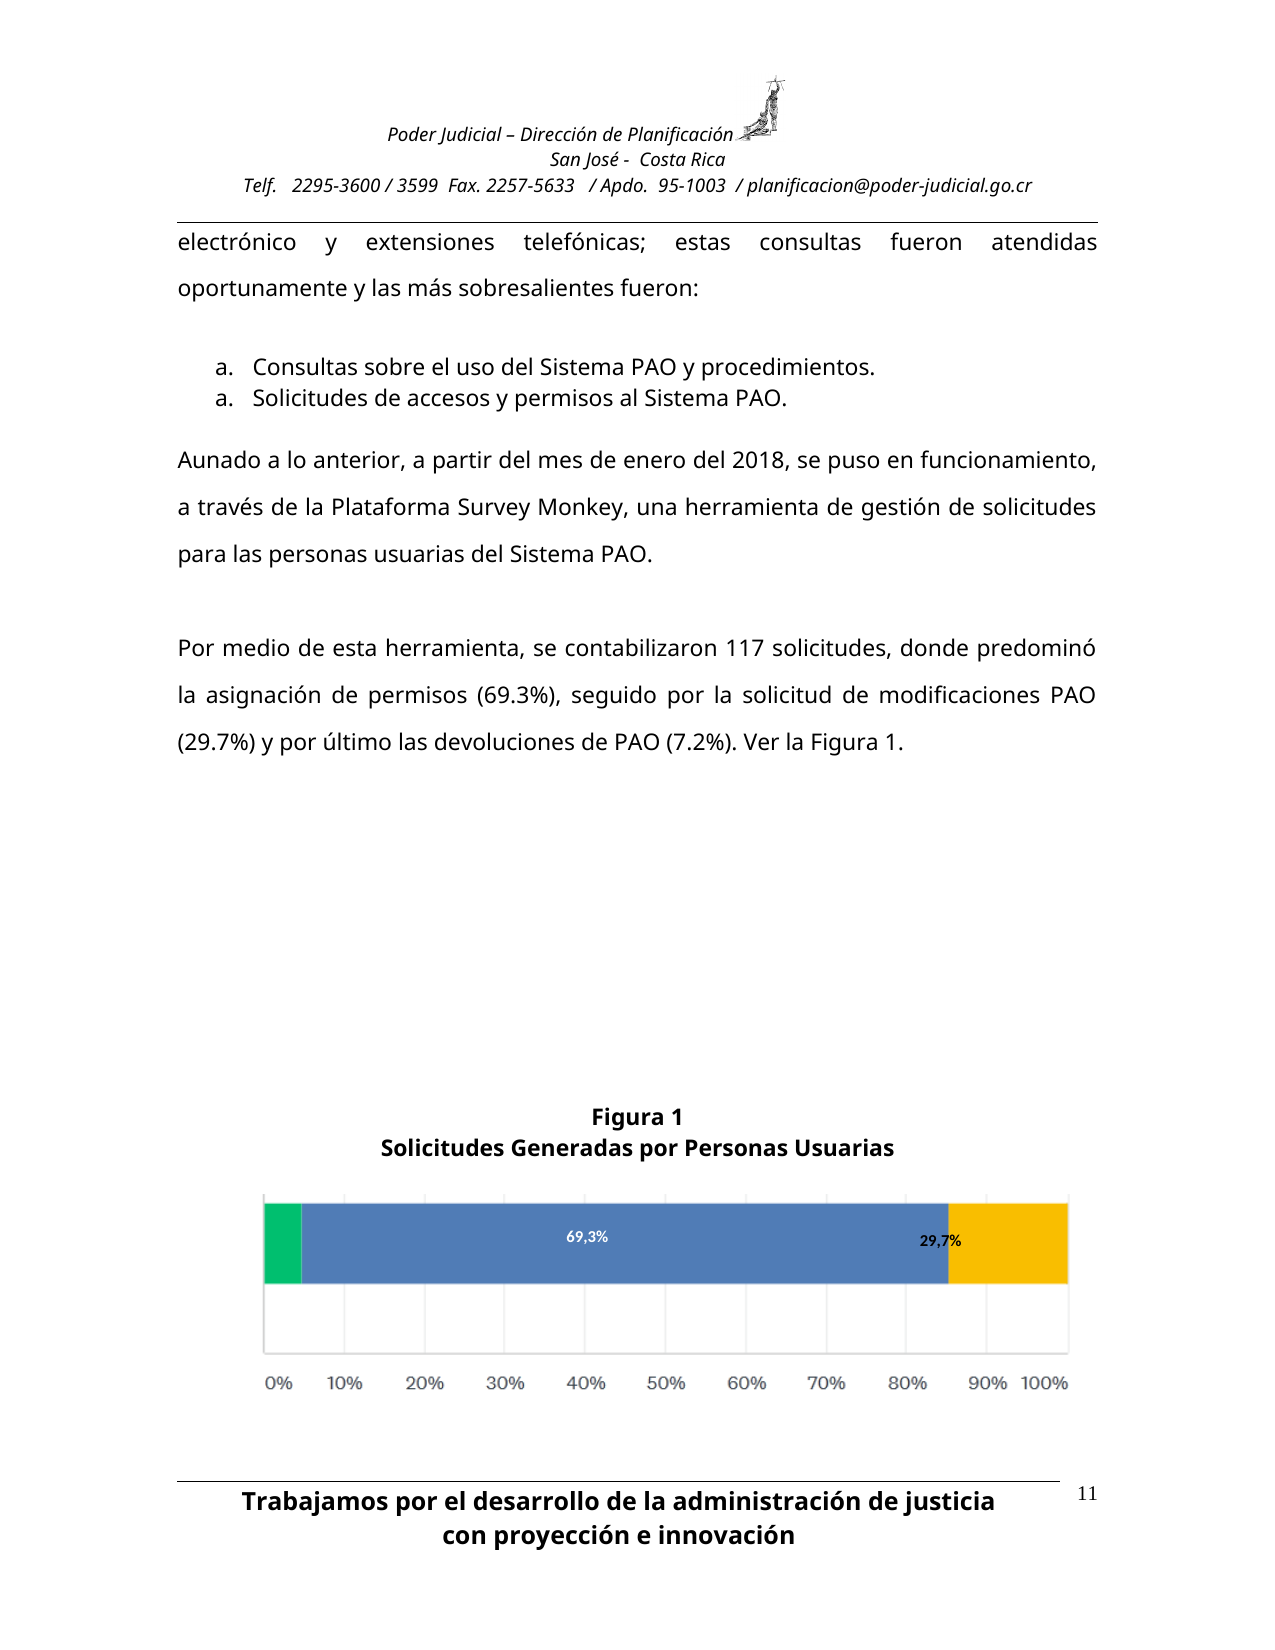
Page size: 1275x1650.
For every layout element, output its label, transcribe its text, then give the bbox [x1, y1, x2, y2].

text Por medio de esta herramienta, se contabilizaron 117 solicitudes, donde predominó la asignación de permisos (69.3%), seguido por la solicitud de modificaciones PAO (29.7%) y por último las devoluciones de PAO (7.2%). Ver la Figura 1. [177, 632, 1098, 757]
text Aunado a lo anterior, a partir del mes de enero del 2018, se puso en funcionamiento, a través de la Plataforma Survey Monkey, una herramienta de gestión de solicitudes para las personas usuarias del Sistema PAO. [177, 444, 1098, 569]
picture [254, 1194, 1098, 1395]
text Solicitudes Generadas por Personas Usuarias [177, 1132, 1098, 1163]
picture [733, 73, 787, 142]
text Figura 1 [177, 1101, 1098, 1132]
list Consultas sobre el uso del Sistema PAO y procedimientos. [215, 351, 1098, 382]
list Solicitudes de accesos y permisos al Sistema PAO. [215, 382, 1098, 413]
